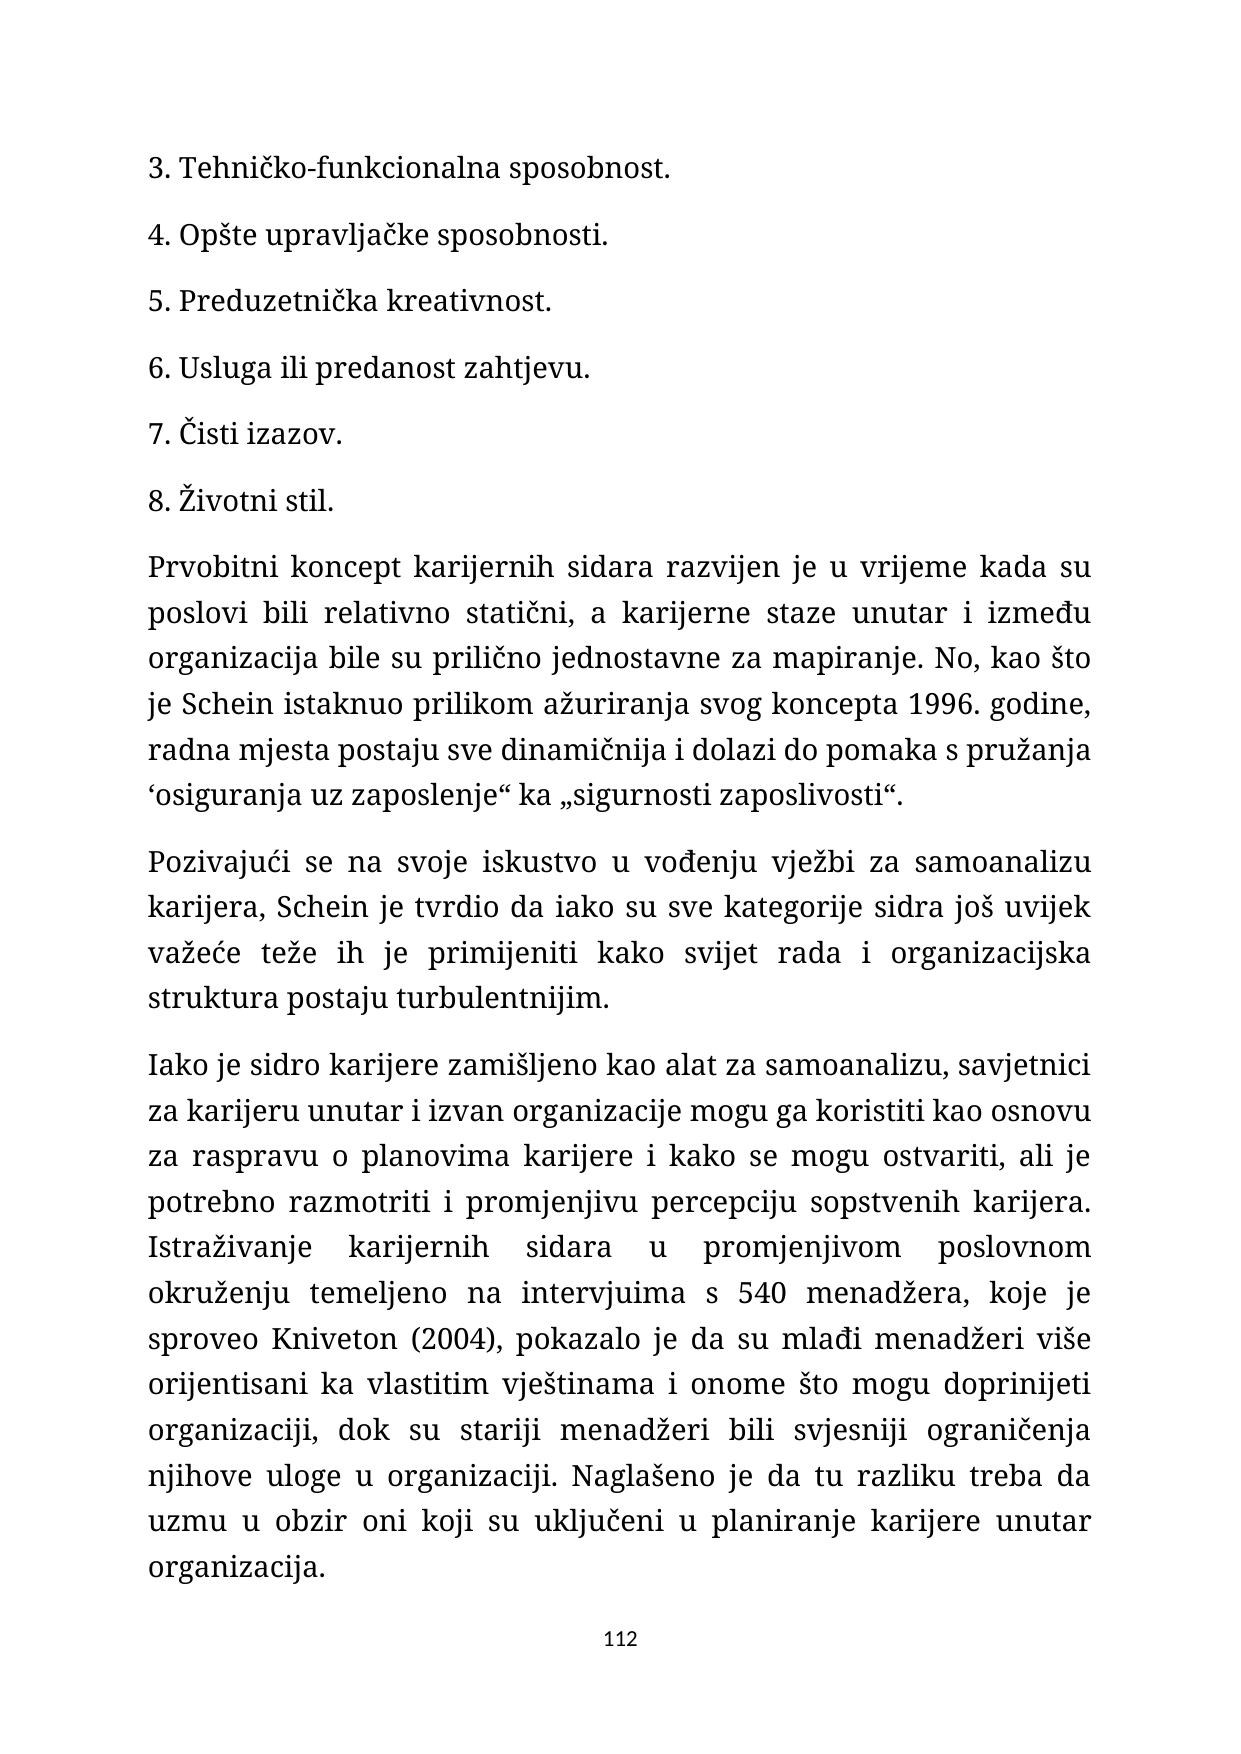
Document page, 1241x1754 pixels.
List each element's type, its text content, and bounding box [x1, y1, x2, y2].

text Iako je sidro karijere zamišljeno kao alat za samoanalizu, savjetnici za karijeru unutar i izvan organizacije mogu ga koristiti kao osnovu za raspravu o planovima karijere i kako se mogu ostvariti, ali je potrebno razmotriti i promjenjivu percepciju sopstvenih karijera. Istraživanje karijernih sidara u promjenjivom poslovnom okruženju temeljeno na intervjuima s 540 menadžera, koje je sproveo Kniveton (2004), pokazalo je da su mlađi menadžeri više orijentisani ka vlastitim vještinama i onome što mogu doprinijeti organizaciji, dok su stariji menadžeri bili svjesniji ograničenja njihove uloge u organizaciji. Naglašeno je da tu razliku treba da uzmu u obzir oni koji su uključeni u planiranje karijere unutar organizacija. [148, 1044, 1093, 1586]
text 3. Tehničko-funkcionalna sposobnost. [148, 148, 1093, 187]
text Prvobitni koncept karijernih sidara razvijen je u vrijeme kada su poslovi bili relativno statični, a karijerne staze unutar i između organizacija bile su prilično jednostavne za mapiranje. No, kao što je Schein istaknuo prilikom ažuriranja svog koncepta 1996. godine, radna mjesta postaju sve dinamičnija i dolazi do pomaka s pružanja ‘osiguranja uz zaposlenje“ ka „sigurnosti zaposlivosti“. [148, 546, 1093, 814]
text 5. Preduzetnička kreativnost. [148, 281, 1093, 320]
text 4. Opšte upravljačke sposobnosti. [148, 214, 1093, 254]
text 6. Usluga ili predanost zahtjevu. [148, 347, 1093, 387]
text 8. Životni stil. [148, 480, 1093, 519]
text 7. Čisti izazov. [148, 413, 1093, 453]
text Pozivajući se na svoje iskustvo u vođenju vježbi za samoanalizu karijera, Schein je tvrdio da iako su sve kategorije sidra još uvijek važeće teže ih je primijeniti kako svijet rada i organizacijska struktura postaju turbulentnijim. [148, 841, 1093, 1017]
